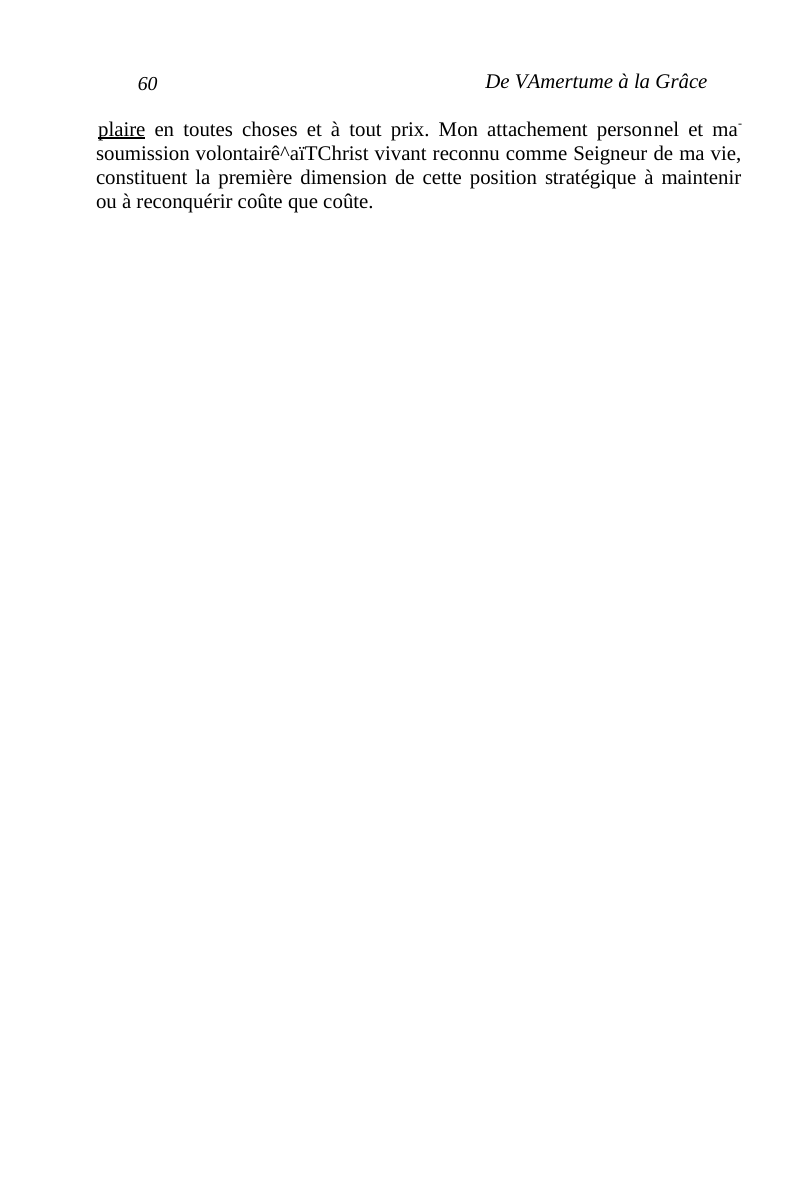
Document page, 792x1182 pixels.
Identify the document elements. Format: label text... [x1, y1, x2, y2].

text plaire en toutes choses et à tout prix. Mon attachement personnel et ma-soumission volontairê^aïTChrist vivant reconnu comme Seigneur de ma vie, constituent la première dimension de cette position stratégique à maintenir ou à reconquérir coûte que coûte. [96, 117, 742, 213]
text De VAmertume à la Grâce [485, 69, 709, 93]
text 60 [138, 72, 159, 94]
